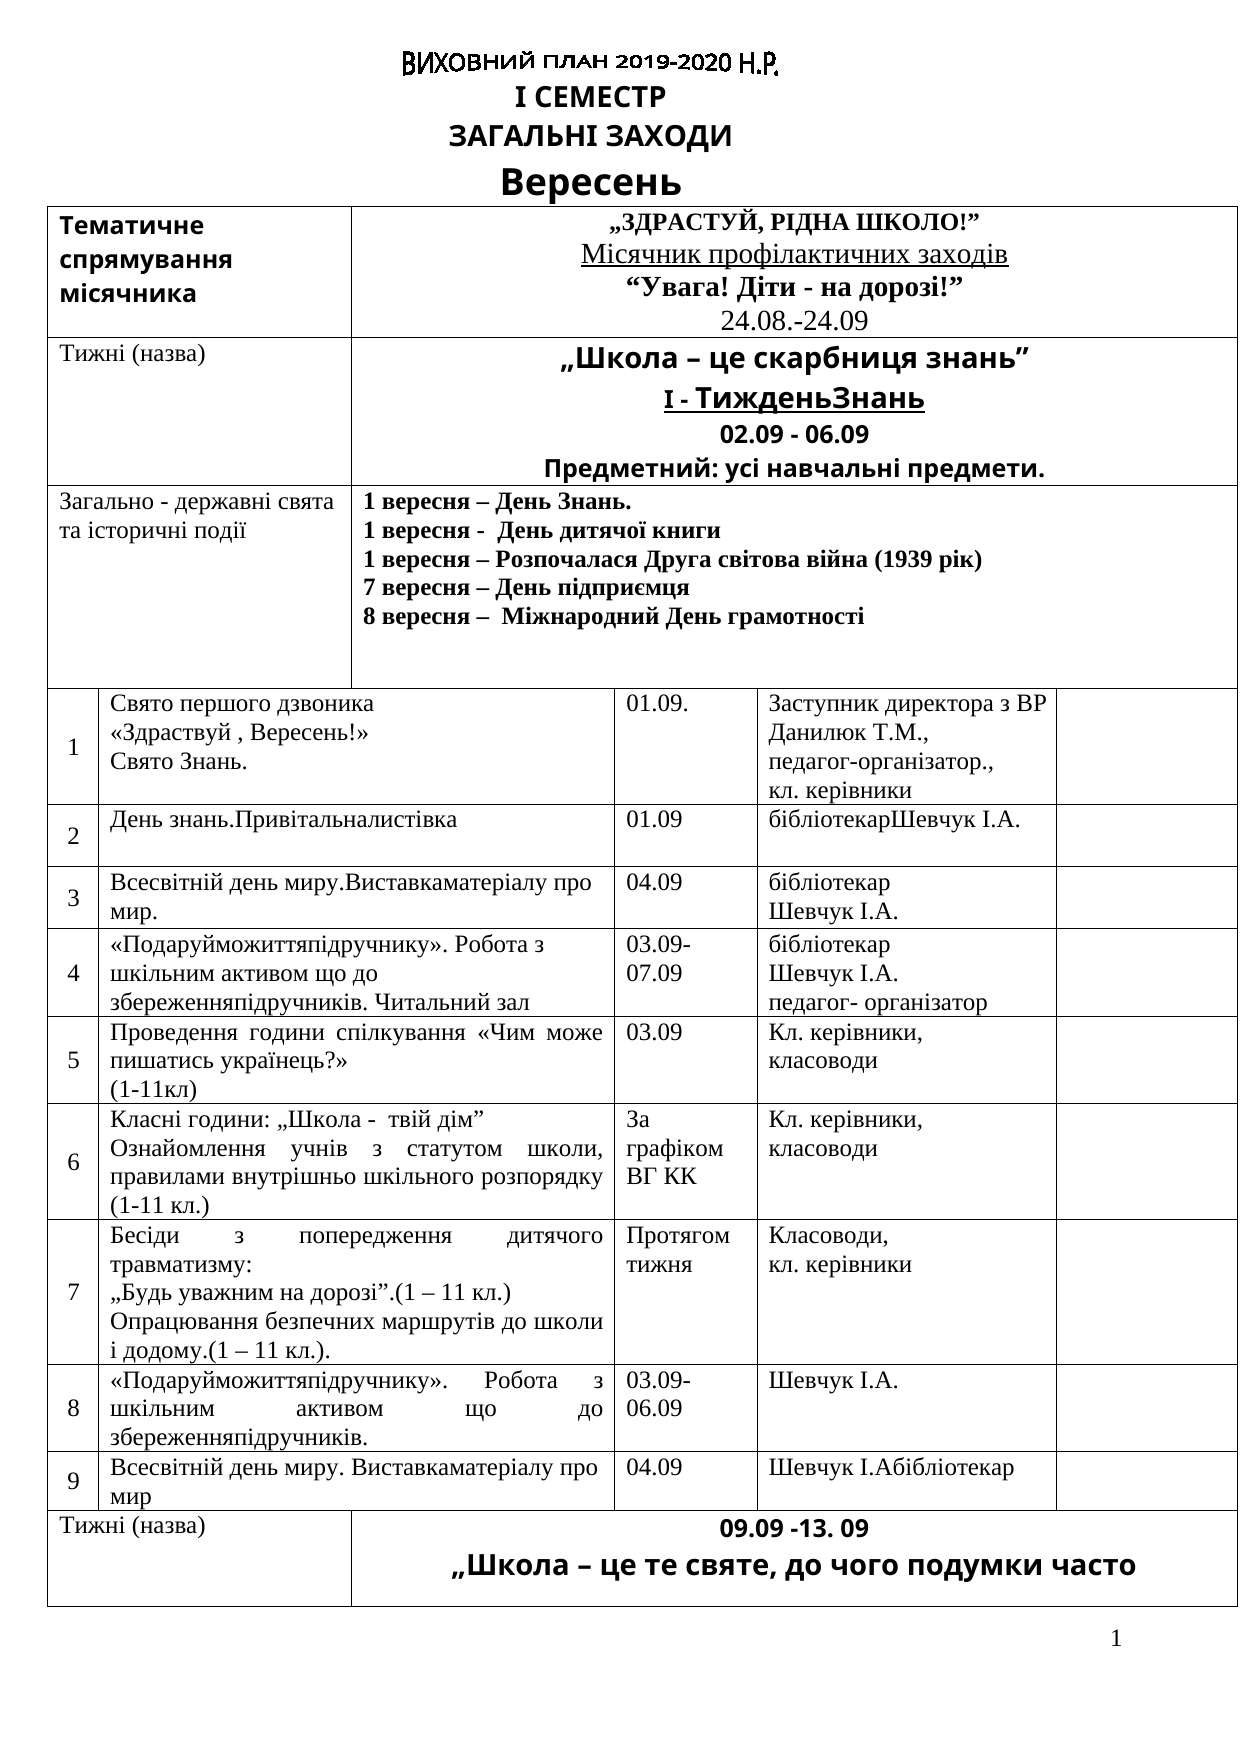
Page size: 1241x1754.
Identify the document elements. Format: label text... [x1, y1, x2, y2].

table_cell «Подаруйможиттяпідручнику». Робота з шкільним активом що до збереженняпідручників. Читальний зал [99, 929, 614, 1016]
table_cell [1057, 689, 1237, 803]
table_cell Загально - державні свята та історичні події [48, 486, 351, 687]
table_cell „Школа – це скарбниця знань” І - ТижденьЗнань 02.09 - 06.09 Предметний: усі навчальні предмети. [352, 338, 1237, 485]
table_cell Кл. керівники, класоводи [758, 1017, 1056, 1103]
table_cell Тижні (назва) [48, 338, 351, 485]
table_cell Свято першого дзвоника «Здраствуй , Вересень!» Свято Знань. [99, 689, 614, 803]
table_cell 1 вересня – День Знань. 1 вересня - День дитячої книги 1 вересня – Розпочалася Друга світова війна (1939 рік) 7 вересня – День підприємця 8 вересня – Міжнародний День грамотності [352, 486, 1237, 687]
table_cell Всесвітній день миру. Виставкаматеріалу про мир [99, 1452, 614, 1509]
table_cell День знань.Привітальналистівка [99, 805, 614, 866]
table_cell Шевчук І.Абібліотекар [758, 1452, 1056, 1509]
table_cell 03.09-06.09 [615, 1365, 757, 1451]
table_cell [1057, 1452, 1237, 1509]
table_cell 4 [48, 929, 98, 1016]
table_cell 01.09. [615, 689, 757, 803]
table_cell Тижні (назва) [48, 1511, 351, 1606]
table_cell 6 [48, 1104, 98, 1219]
table_cell 01.09 [615, 805, 757, 866]
table_cell бібліотекар Шевчук І.А. [758, 867, 1056, 928]
table_cell [1057, 1104, 1237, 1219]
table_cell 03.09- 07.09 [615, 929, 757, 1016]
table_cell [1057, 1220, 1237, 1364]
table_cell бібліотекарШевчук І.А. [758, 805, 1056, 866]
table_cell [352, 1511, 1237, 1606]
table_cell Бесіди з попередження дитячого травматизму: „Будь уважним на дорозі”.(1 – 11 кл.) Опрацювання безпечних маршрутів до школи і додому.(1 – 11 кл.). [99, 1220, 614, 1364]
table_cell Кл. керівники, класоводи [758, 1104, 1056, 1219]
table_cell 3 [48, 867, 98, 928]
table_cell 8 [48, 1365, 98, 1451]
table_cell 03.09 [615, 1017, 757, 1103]
table_cell Класні години: „Школа - твій дім” Ознайомлення учнів з статутом школи, правилами внутрішньо шкільного розпорядку (1-11 кл.) [99, 1104, 614, 1219]
table_cell Всесвітній день миру.Виставкаматеріалу про мир. [99, 867, 614, 928]
table_cell 5 [48, 1017, 98, 1103]
table_cell бібліотекар Шевчук І.А. педагог- організатор [758, 929, 1056, 1016]
text Вересень [59, 155, 1122, 206]
table_header Тематичне спрямування місячника [48, 207, 351, 337]
table_cell 04.09 [615, 867, 757, 928]
table_cell [1057, 1365, 1237, 1451]
table_cell 7 [48, 1220, 98, 1364]
table_cell Протягом тижня [615, 1220, 757, 1364]
table_cell «Подаруйможиттяпідручнику». Робота з шкільним активом що до збереженняпідручників. [99, 1365, 614, 1451]
table_cell [1057, 1017, 1237, 1103]
text І семестр [59, 76, 1122, 116]
table_cell Шевчук І.А. [758, 1365, 1056, 1451]
table_cell 2 [48, 805, 98, 866]
table_cell [1057, 805, 1237, 866]
table_cell 1 [48, 689, 98, 803]
table_cell За графіком ВГ КК [615, 1104, 757, 1219]
text Загальні заходи [59, 116, 1122, 155]
table_cell Заступник директора з ВР Данилюк Т.М., педагог-організатор., кл. керівники [758, 689, 1056, 803]
table_cell [1057, 867, 1237, 928]
table_cell 04.09 [615, 1452, 757, 1509]
table_cell Проведення години спілкування «Чим може пишатись українець?» (1-11кл) [99, 1017, 614, 1103]
table_cell [1057, 929, 1237, 1016]
table_header „ЗДРАСТУЙ, РІДНА ШКОЛО!” Місячник профілактичних заходів “Увага! Діти - на дорозі!” 24.08.-24.09 [352, 207, 1237, 337]
table_cell 9 [48, 1452, 98, 1509]
table_cell Класоводи, кл. керівники [758, 1220, 1056, 1364]
